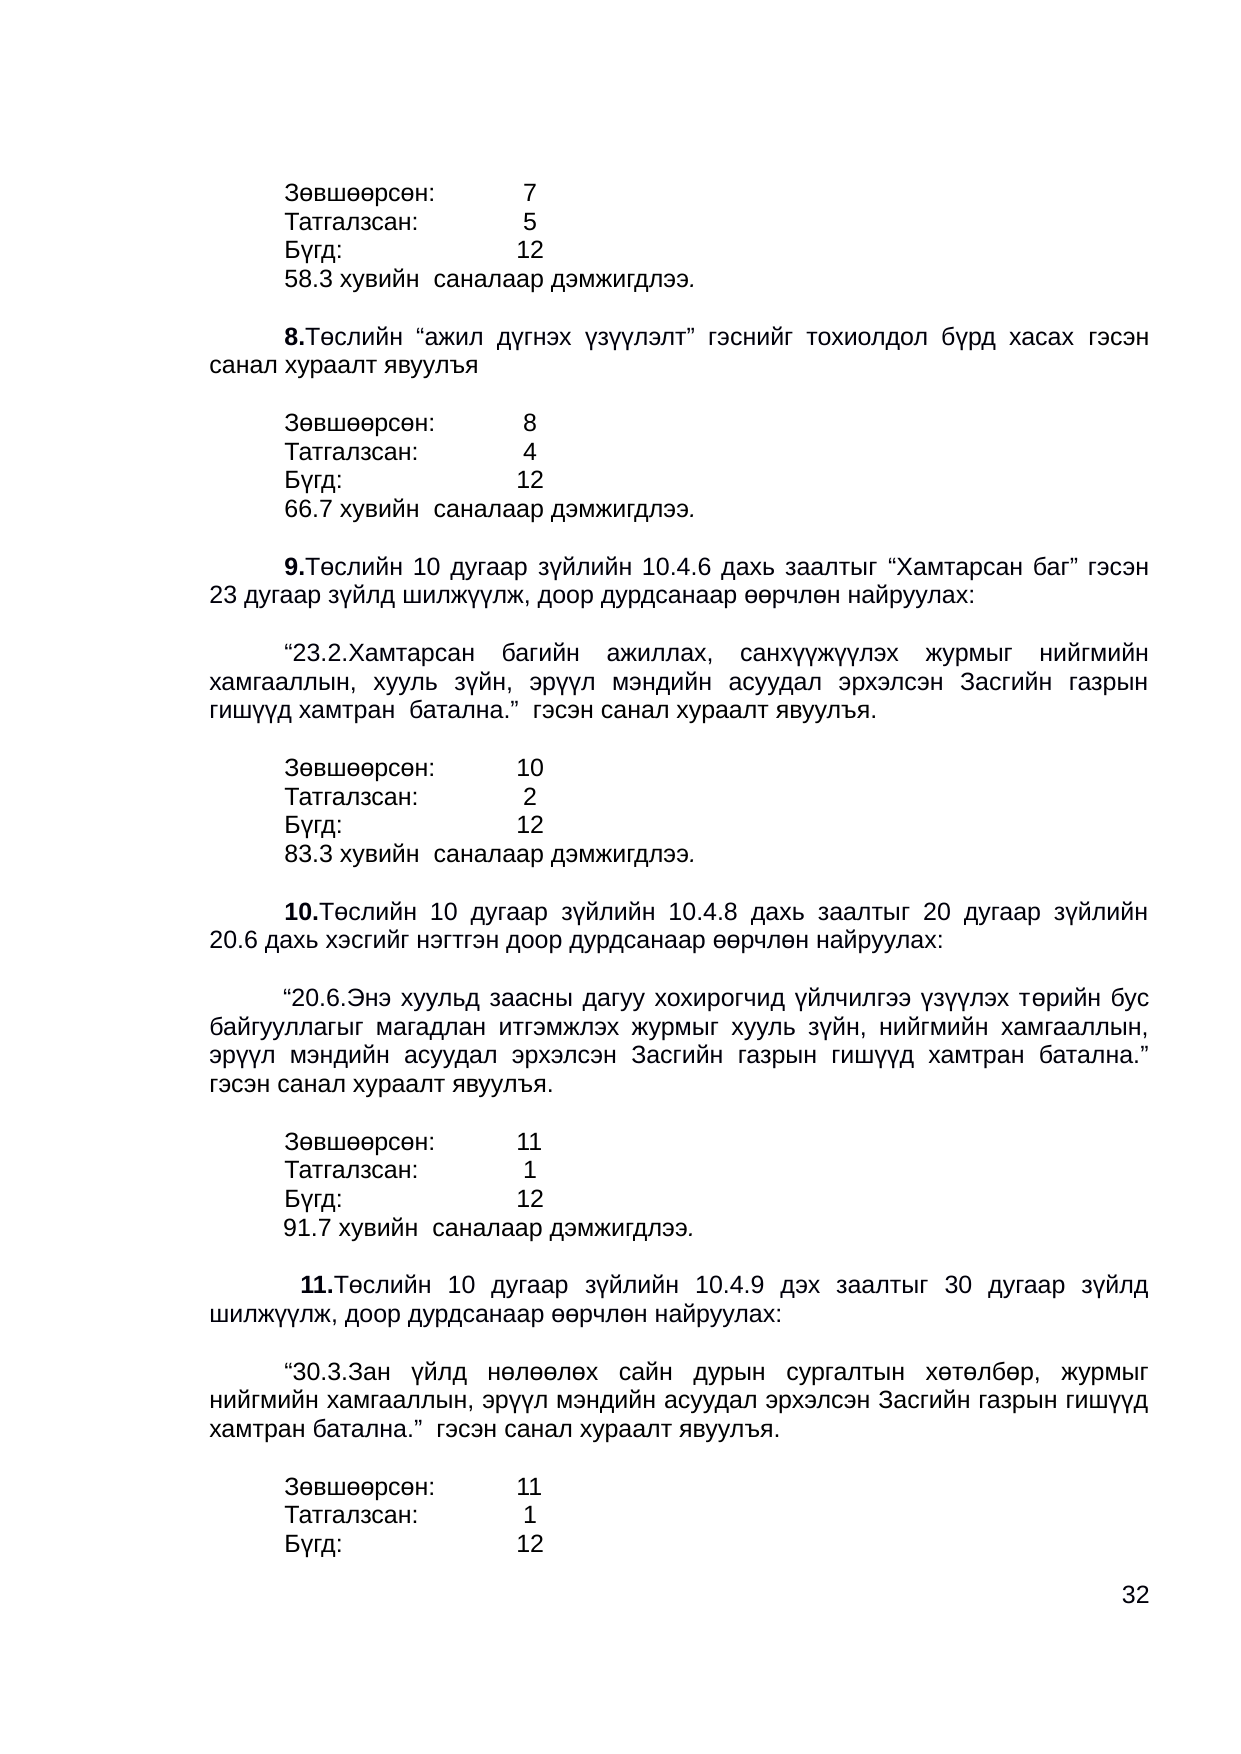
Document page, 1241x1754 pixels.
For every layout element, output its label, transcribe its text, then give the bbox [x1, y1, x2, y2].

text Зөвшөөрсөн: 7 [209, 178, 1149, 207]
text Татгалзсан: 2 [209, 782, 1149, 811]
text “30.3.Зан үйлд нөлөөлөх сайн дурын сургалтын хөтөлбөр, журмыг нийгмийн хамгааллын, эрүүл мэндийн асуудал эрхэлсэн Засгийн газрын гишүүд хамтран батална.” гэсэн санал хураалт явуулъя. [209, 1357, 1149, 1443]
text Бүгд: 12 [209, 466, 1149, 494]
text 10.Төслийн 10 дугаар зүйлийн 10.4.8 дахь заалтыг 20 дугаар зүйлийн 20.6 дахь хэсгийг нэгтгэн доор дурдсанаар өөрчлөн найруулах: [209, 897, 1149, 954]
text Зөвшөөрсөн: 11 [209, 1472, 1149, 1501]
text “23.2.Хамтарсан багийн ажиллах, санхүүжүүлэх журмыг нийгмийн хамгааллын, хууль зүйн, эрүүл мэндийн асуудал эрхэлсэн Засгийн газрын гишүүд хамтран батална.” гэсэн санал хураалт явуулъя. [209, 638, 1149, 724]
text Бүгд: 12 [209, 1184, 1149, 1213]
text Зөвшөөрсөн: 10 [209, 753, 1149, 782]
text Бүгд: 12 [209, 236, 1149, 264]
text 9.Төслийн 10 дугаар зүйлийн 10.4.6 дахь заалтыг “Хамтарсан баг” гэсэн 23 дугаар зүйлд шилжүүлж, доор дурдсанаар өөрчлөн найруулах: [209, 552, 1149, 609]
text 91.7 хувийн саналаар дэмжигдлээ. [209, 1213, 1149, 1242]
text Татгалзсан: 1 [209, 1501, 1149, 1529]
text Татгалзсан: 4 [209, 437, 1149, 466]
text 58.3 хувийн саналаар дэмжигдлээ. [209, 264, 1149, 293]
text Татгалзсан: 5 [209, 207, 1149, 236]
text 11.Төслийн 10 дугаар зүйлийн 10.4.9 дэх заалтыг 30 дугаар зүйлд шилжүүлж, доор дурдсанаар өөрчлөн найруулах: [209, 1271, 1149, 1328]
text Бүгд: 12 [209, 1529, 1149, 1558]
text Татгалзсан: 1 [209, 1156, 1149, 1184]
text Зөвшөөрсөн: 8 [209, 408, 1149, 437]
text Зөвшөөрсөн: 11 [209, 1127, 1149, 1156]
text 8.Төслийн “ажил дүгнэх үзүүлэлт” гэснийг тохиолдол бүрд хасах гэсэн санал хураалт явуулъя [209, 322, 1149, 379]
text 83.3 хувийн саналаар дэмжигдлээ. [209, 839, 1149, 868]
text “20.6.Энэ хуульд заасны дагуу хохирогчид үйлчилгээ үзүүлэх төрийн бус байгууллагыг магадлан итгэмжлэх журмыг хууль зүйн, нийгмийн хамгааллын, эрүүл мэндийн асуудал эрхэлсэн Засгийн газрын гишүүд хамтран батална.” гэсэн санал хураалт явуулъя. [209, 983, 1149, 1098]
text Бүгд: 12 [209, 811, 1149, 839]
text 66.7 хувийн саналаар дэмжигдлээ. [209, 494, 1149, 523]
